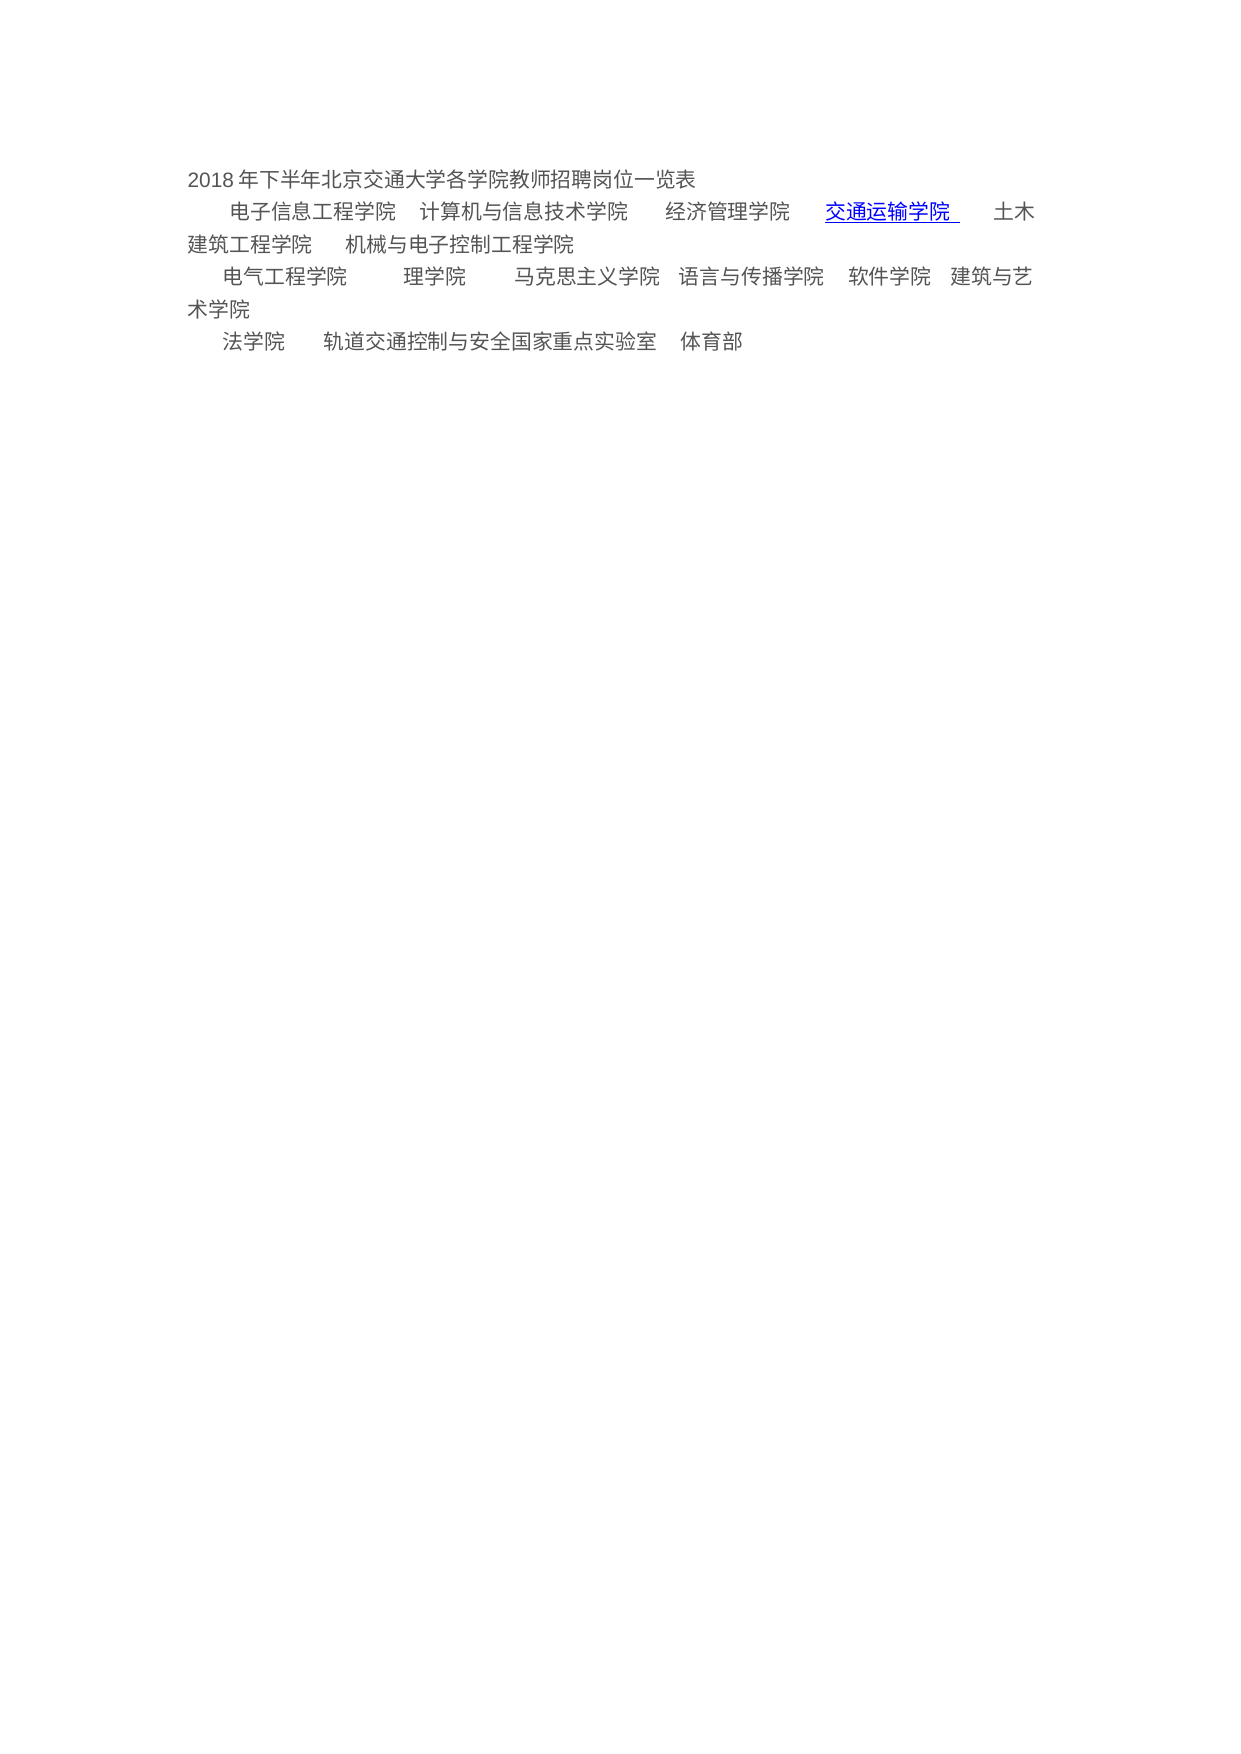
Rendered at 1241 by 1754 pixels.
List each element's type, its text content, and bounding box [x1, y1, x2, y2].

text 电气工程学院 理学院 马克思主义学院 语言与传播学院 软件学院 建筑与艺术学院 [187, 259, 1053, 324]
text 电子信息工程学院 计算机与信息技术学院 经济管理学院 交通运输学院 土木建筑工程学院 机械与电子控制工程学院 [187, 194, 1053, 259]
text 法学院 轨道交通控制与安全国家重点实验室 体育部 [187, 324, 1053, 357]
text 2018年下半年北京交通大学各学院教师招聘岗位一览表 [187, 162, 1053, 194]
